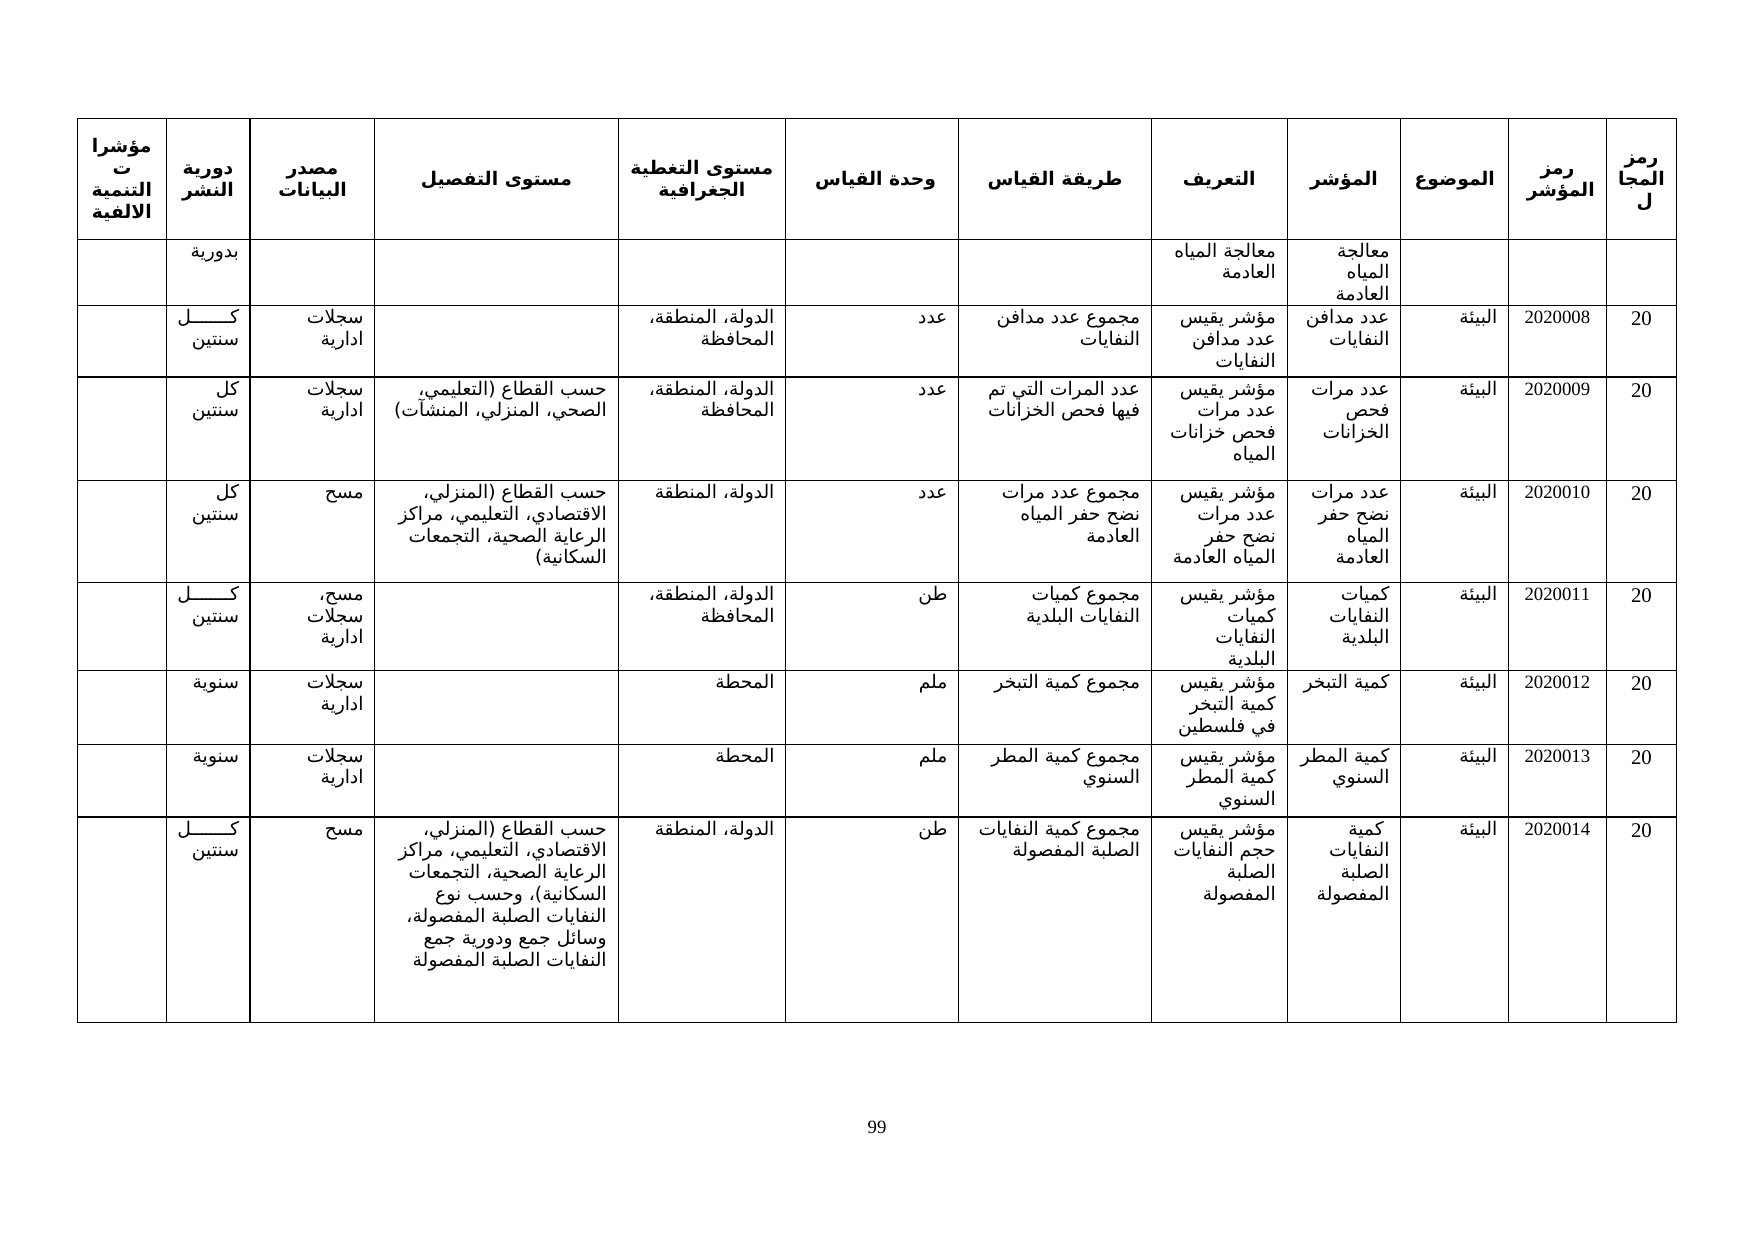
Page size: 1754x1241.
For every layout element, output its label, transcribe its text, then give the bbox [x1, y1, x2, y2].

table_header وحدة القياس [786, 119, 958, 238]
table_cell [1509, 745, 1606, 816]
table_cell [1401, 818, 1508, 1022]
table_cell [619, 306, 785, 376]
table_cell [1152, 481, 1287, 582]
table_header دورية النشر [167, 119, 249, 238]
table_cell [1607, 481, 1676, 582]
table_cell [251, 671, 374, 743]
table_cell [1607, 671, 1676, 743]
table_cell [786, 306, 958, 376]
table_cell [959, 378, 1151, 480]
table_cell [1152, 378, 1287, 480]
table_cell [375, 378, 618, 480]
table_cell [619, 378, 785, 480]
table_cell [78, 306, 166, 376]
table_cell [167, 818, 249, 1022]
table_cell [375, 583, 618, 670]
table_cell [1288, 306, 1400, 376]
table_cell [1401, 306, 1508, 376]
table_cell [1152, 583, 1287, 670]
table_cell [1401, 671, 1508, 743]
table_header طريقة القياس [959, 119, 1151, 238]
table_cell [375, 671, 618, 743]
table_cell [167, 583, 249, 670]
table_header رمز المؤشر [1509, 119, 1606, 238]
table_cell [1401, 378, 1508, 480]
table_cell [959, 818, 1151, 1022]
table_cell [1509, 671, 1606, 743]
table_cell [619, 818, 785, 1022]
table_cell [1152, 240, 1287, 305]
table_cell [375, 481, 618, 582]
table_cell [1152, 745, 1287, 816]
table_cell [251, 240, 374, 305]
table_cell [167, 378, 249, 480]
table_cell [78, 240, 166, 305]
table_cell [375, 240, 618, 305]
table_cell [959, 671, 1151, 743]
table_header التعريف [1152, 119, 1287, 238]
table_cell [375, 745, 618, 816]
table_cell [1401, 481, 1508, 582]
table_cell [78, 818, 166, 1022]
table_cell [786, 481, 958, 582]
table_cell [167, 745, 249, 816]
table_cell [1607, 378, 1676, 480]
table_header الموضوع [1401, 119, 1508, 238]
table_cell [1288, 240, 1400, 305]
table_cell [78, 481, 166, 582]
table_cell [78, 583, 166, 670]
table_header مؤشرات التنمية الالفية [78, 119, 166, 238]
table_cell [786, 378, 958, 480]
table_header مصدر البيانات [251, 119, 374, 238]
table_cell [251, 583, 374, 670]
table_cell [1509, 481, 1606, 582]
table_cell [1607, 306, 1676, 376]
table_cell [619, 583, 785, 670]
table_header المؤشر [1288, 119, 1400, 238]
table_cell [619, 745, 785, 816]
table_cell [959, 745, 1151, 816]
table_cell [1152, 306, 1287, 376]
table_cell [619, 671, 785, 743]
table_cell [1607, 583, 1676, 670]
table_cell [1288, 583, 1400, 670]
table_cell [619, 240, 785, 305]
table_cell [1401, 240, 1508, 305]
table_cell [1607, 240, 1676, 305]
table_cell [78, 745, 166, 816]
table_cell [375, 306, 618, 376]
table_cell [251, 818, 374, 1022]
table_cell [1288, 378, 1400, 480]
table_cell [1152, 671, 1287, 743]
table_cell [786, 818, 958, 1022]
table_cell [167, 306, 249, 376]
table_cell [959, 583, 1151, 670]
table_header مستوى التغطية الجغرافية [619, 119, 785, 238]
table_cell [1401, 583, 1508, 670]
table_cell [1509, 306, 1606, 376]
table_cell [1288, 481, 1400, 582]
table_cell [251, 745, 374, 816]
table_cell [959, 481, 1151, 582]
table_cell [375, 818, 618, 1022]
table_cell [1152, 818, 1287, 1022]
table_header رمز المجال [1607, 119, 1676, 238]
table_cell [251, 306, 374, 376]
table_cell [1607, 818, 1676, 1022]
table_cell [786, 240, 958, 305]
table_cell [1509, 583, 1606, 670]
table_header مستوى التفصيل [375, 119, 618, 238]
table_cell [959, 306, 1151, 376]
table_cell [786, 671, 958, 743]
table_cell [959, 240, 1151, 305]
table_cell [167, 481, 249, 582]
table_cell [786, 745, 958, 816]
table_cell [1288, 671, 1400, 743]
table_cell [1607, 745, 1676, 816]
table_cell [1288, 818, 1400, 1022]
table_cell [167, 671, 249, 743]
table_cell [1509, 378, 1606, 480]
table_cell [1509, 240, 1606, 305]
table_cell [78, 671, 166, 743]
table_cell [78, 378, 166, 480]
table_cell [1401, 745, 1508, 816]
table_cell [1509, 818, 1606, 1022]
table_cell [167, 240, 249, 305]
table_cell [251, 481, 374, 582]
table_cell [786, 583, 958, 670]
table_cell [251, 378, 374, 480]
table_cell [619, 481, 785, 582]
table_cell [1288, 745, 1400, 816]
